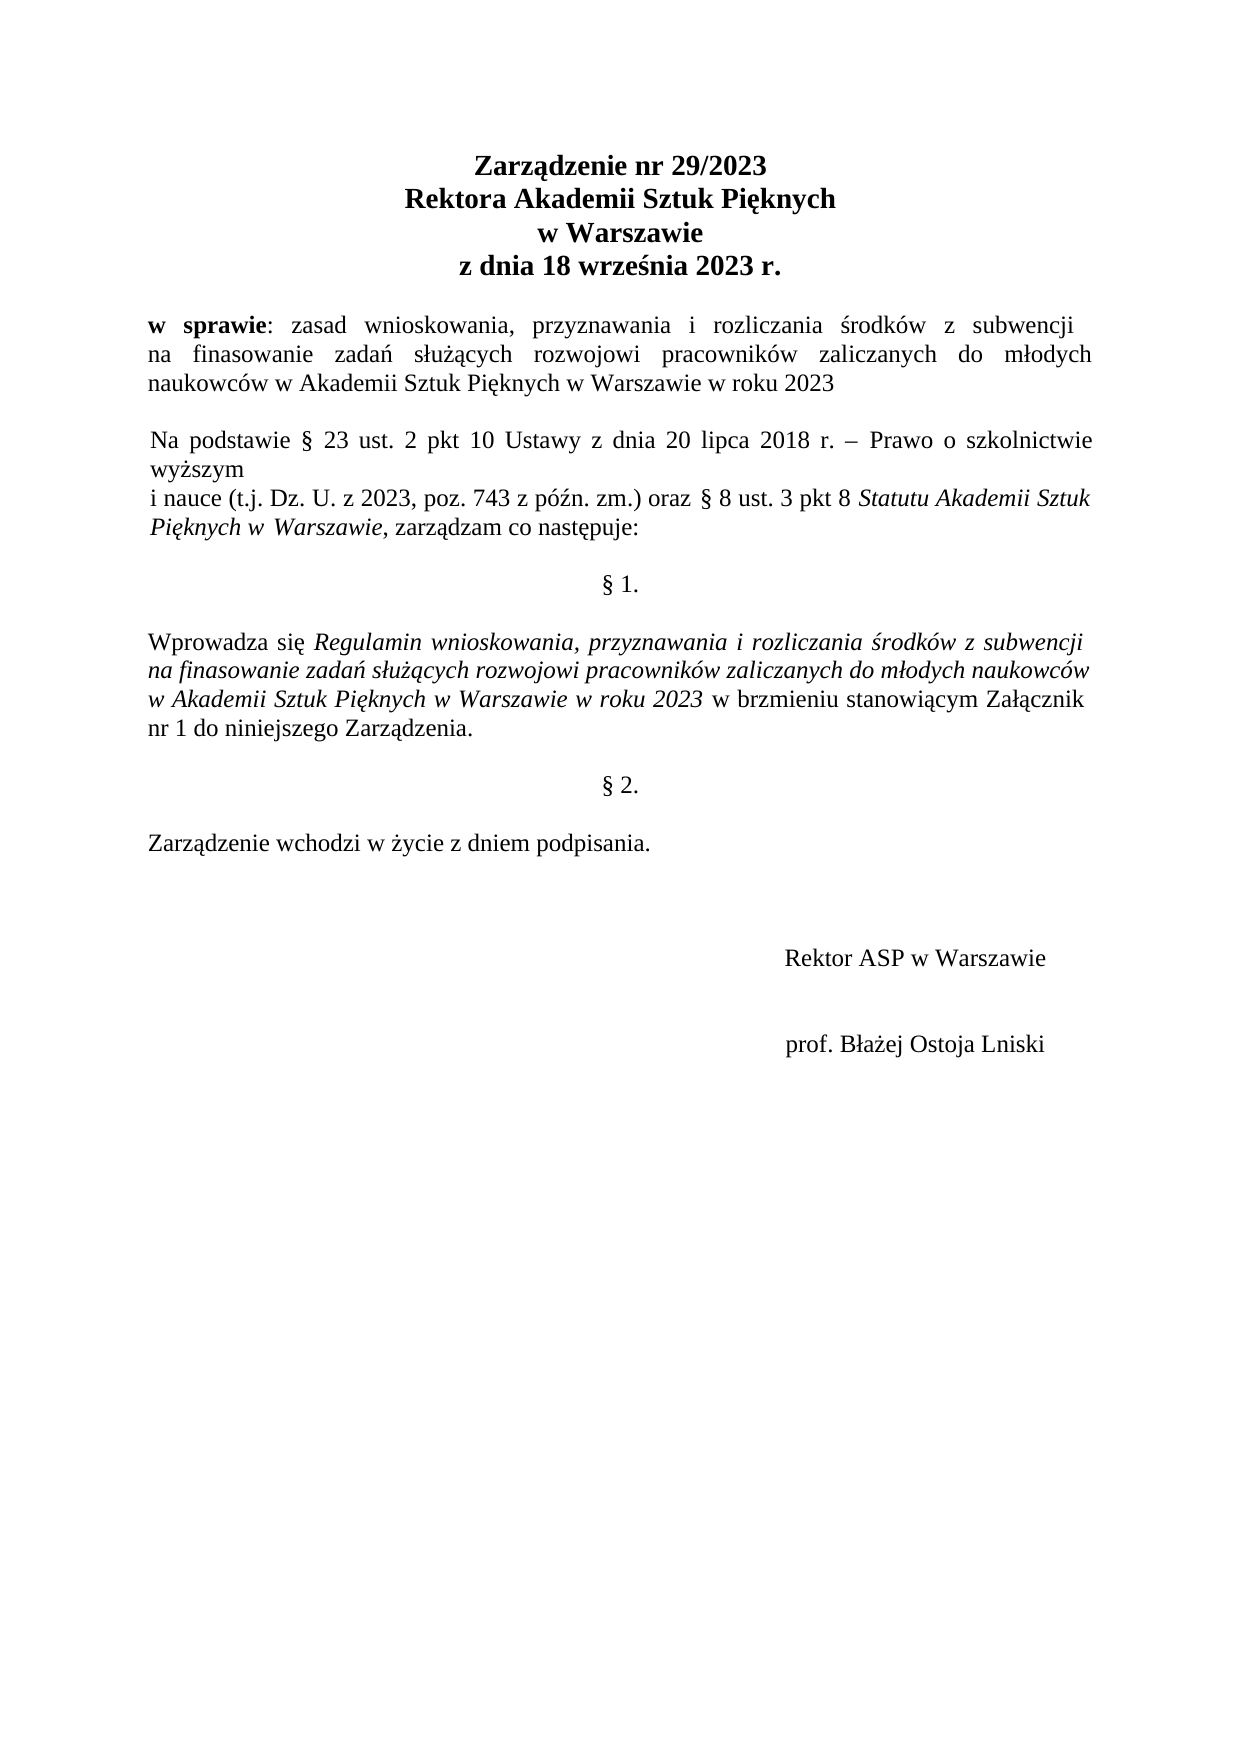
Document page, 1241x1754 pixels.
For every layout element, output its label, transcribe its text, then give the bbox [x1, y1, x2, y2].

text w Warszawie [148, 215, 1093, 248]
text prof. Błażej Ostoja Lniski [738, 1029, 1093, 1058]
text Rektora Akademii Sztuk Pięknych [148, 181, 1093, 215]
text w sprawie: zasad wnioskowania, przyznawania i rozliczania środków z subwencji na finasowanie zadań służących rozwojowi pracowników zaliczanych do młodych naukowców w Akademii Sztuk Pięknych w Warszawie w roku 2023 [148, 311, 1093, 397]
text § 2. [148, 771, 1093, 799]
text Zarządzenie nr 29/2023 [148, 148, 1093, 181]
text Na podstawie § 23 ust. 2 pkt 10 Ustawy z dnia 20 lipca 2018 r. – Prawo o szkolnictwie wyższym i nauce (t.j. Dz. U. z 2023, poz. 743 z późn. zm.) oraz § 8 ust. 3 pkt 8 Statutu Akademii Sztuk Pięknych w Warszawie, zarządzam co następuje: [150, 426, 1093, 541]
text § 1. [148, 569, 1093, 598]
text Rektor ASP w Warszawie [738, 943, 1093, 972]
text Zarządzenie wchodzi w życie z dniem podpisania. [148, 828, 1093, 857]
text z dnia 18 września 2023 r. [148, 248, 1093, 282]
text Wprowadza się Regulamin wnioskowania, przyznawania i rozliczania środków z subwencji na finasowanie zadań służących rozwojowi pracowników zaliczanych do młodych naukowców w Akademii Sztuk Pięknych w Warszawie w roku 2023 w brzmieniu stanowiącym Załącznik nr 1 do niniejszego Zarządzenia. [148, 627, 1093, 742]
